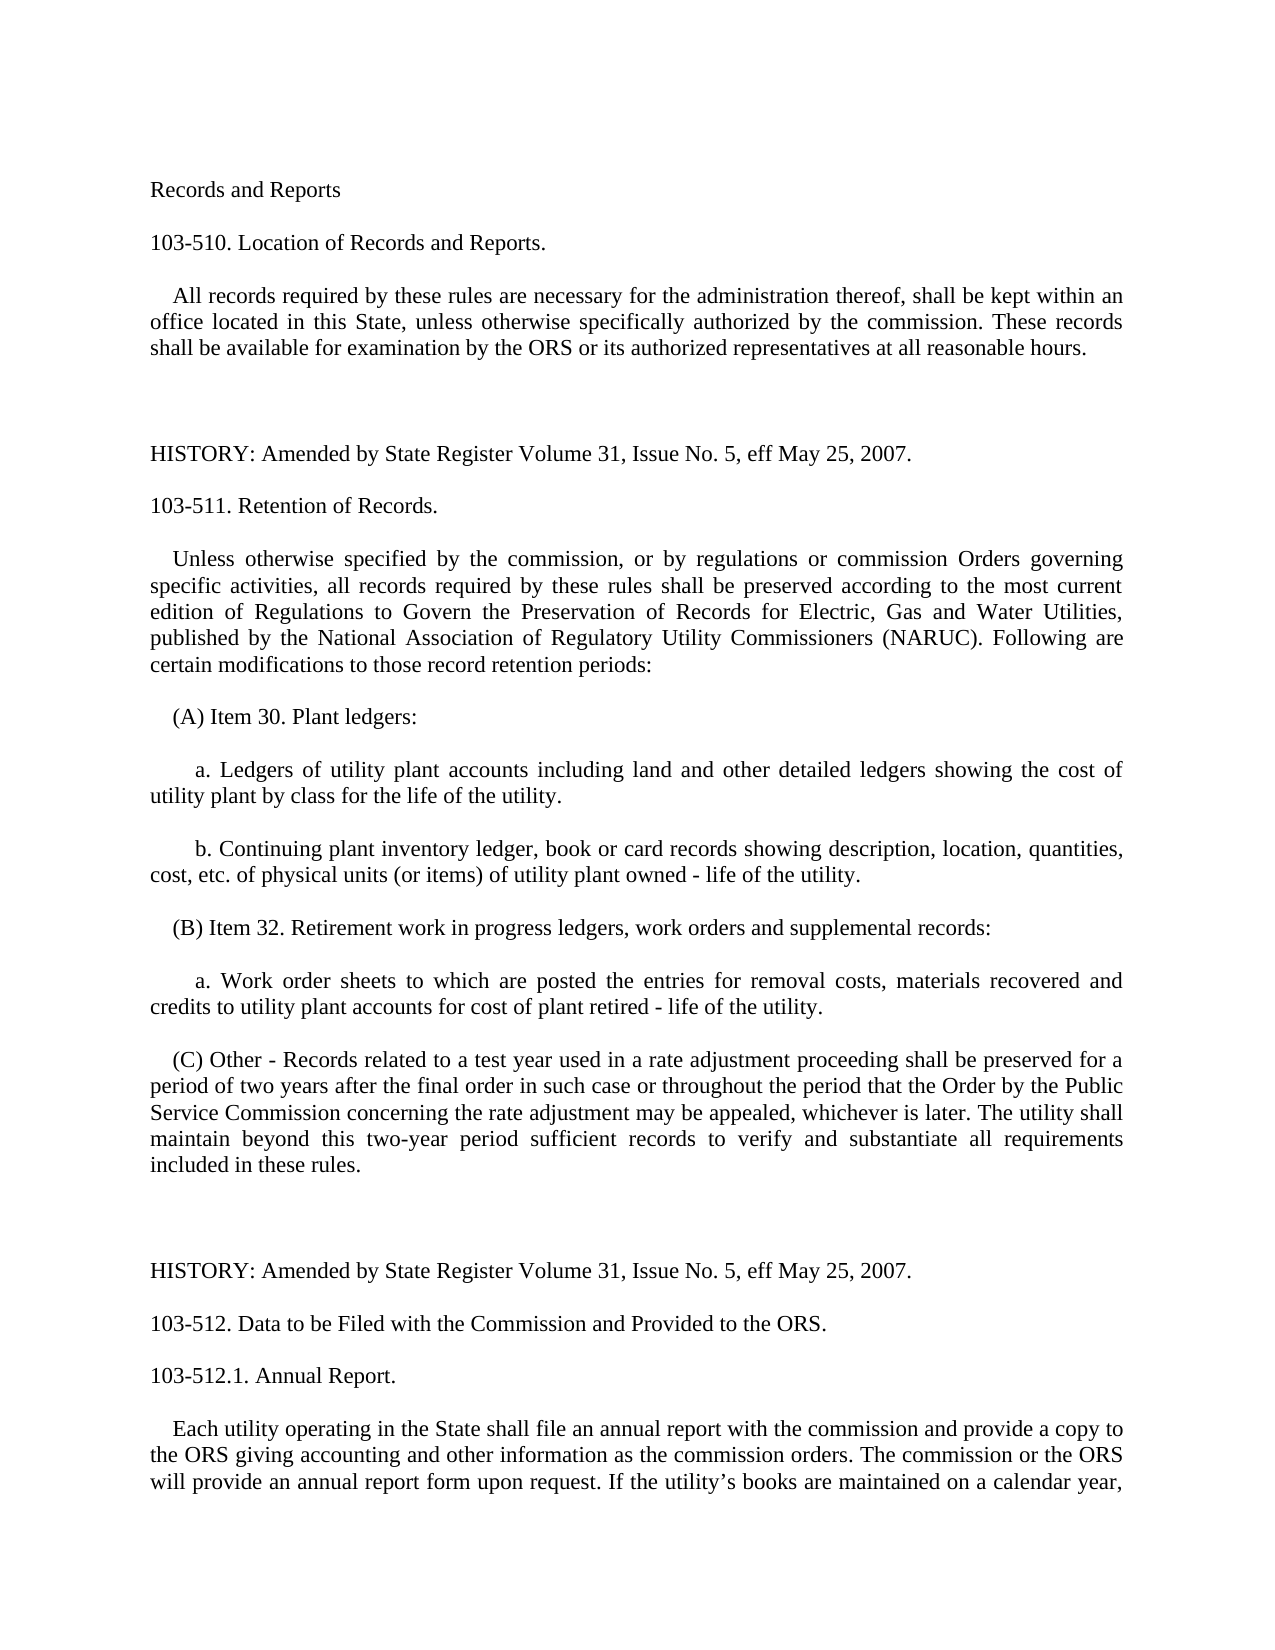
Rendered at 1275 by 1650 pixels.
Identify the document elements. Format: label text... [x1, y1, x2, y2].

text a. Work order sheets to which are posted the entries for removal costs, materials recovered and credits to utility plant accounts for cost of plant retired - life of the utility. [150, 967, 1125, 1020]
text (C) Other - Records related to a test year used in a rate adjustment proceeding shall be preserved for a period of two years after the final order in such case or throughout the period that the Order by the Public Service Commission concerning the rate adjustment may be appealed, whichever is later. The utility shall maintain beyond this two-year period sufficient records to verify and substantiate all requirements included in these rules. [150, 1046, 1125, 1178]
text b. Continuing plant inventory ledger, book or card records showing description, location, quantities, cost, etc. of physical units (or items) of utility plant owned - life of the utility. [150, 835, 1125, 888]
text Unless otherwise specified by the commission, or by regulations or commission Orders governing specific activities, all records required by these rules shall be preserved according to the most current edition of Regulations to Govern the Preservation of Records for Electric, Gas and Water Utilities, published by the National Association of Regulatory Utility Commissioners (NARUC). Following are certain modifications to those record retention periods: [150, 545, 1125, 677]
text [150, 1415, 1125, 1494]
text (A) Item 30. Plant ledgers: [150, 703, 1125, 730]
text Records and Reports [150, 176, 1125, 203]
text a. Ledgers of utility plant accounts including land and other detailed ledgers showing the cost of utility plant by class for the life of the utility. [150, 756, 1125, 809]
text (B) Item 32. Retirement work in progress ledgers, work orders and supplemental records: [150, 914, 1125, 941]
text 103-512.1. Annual Report. [150, 1362, 1125, 1389]
text 103-510. Location of Records and Reports. [150, 229, 1125, 255]
text HISTORY: Amended by State Register Volume 31, Issue No. 5, eff May 25, 2007. [150, 440, 1125, 466]
text 103-511. Retention of Records. [150, 493, 1125, 519]
text All records required by these rules are necessary for the administration thereof, shall be kept within an office located in this State, unless otherwise specifically authorized by the commission. These records shall be available for examination by the ORS or its authorized representatives at all reasonable hours. [150, 282, 1125, 361]
text 103-512. Data to be Filed with the Commission and Provided to the ORS. [150, 1309, 1125, 1336]
text HISTORY: Amended by State Register Volume 31, Issue No. 5, eff May 25, 2007. [150, 1257, 1125, 1283]
